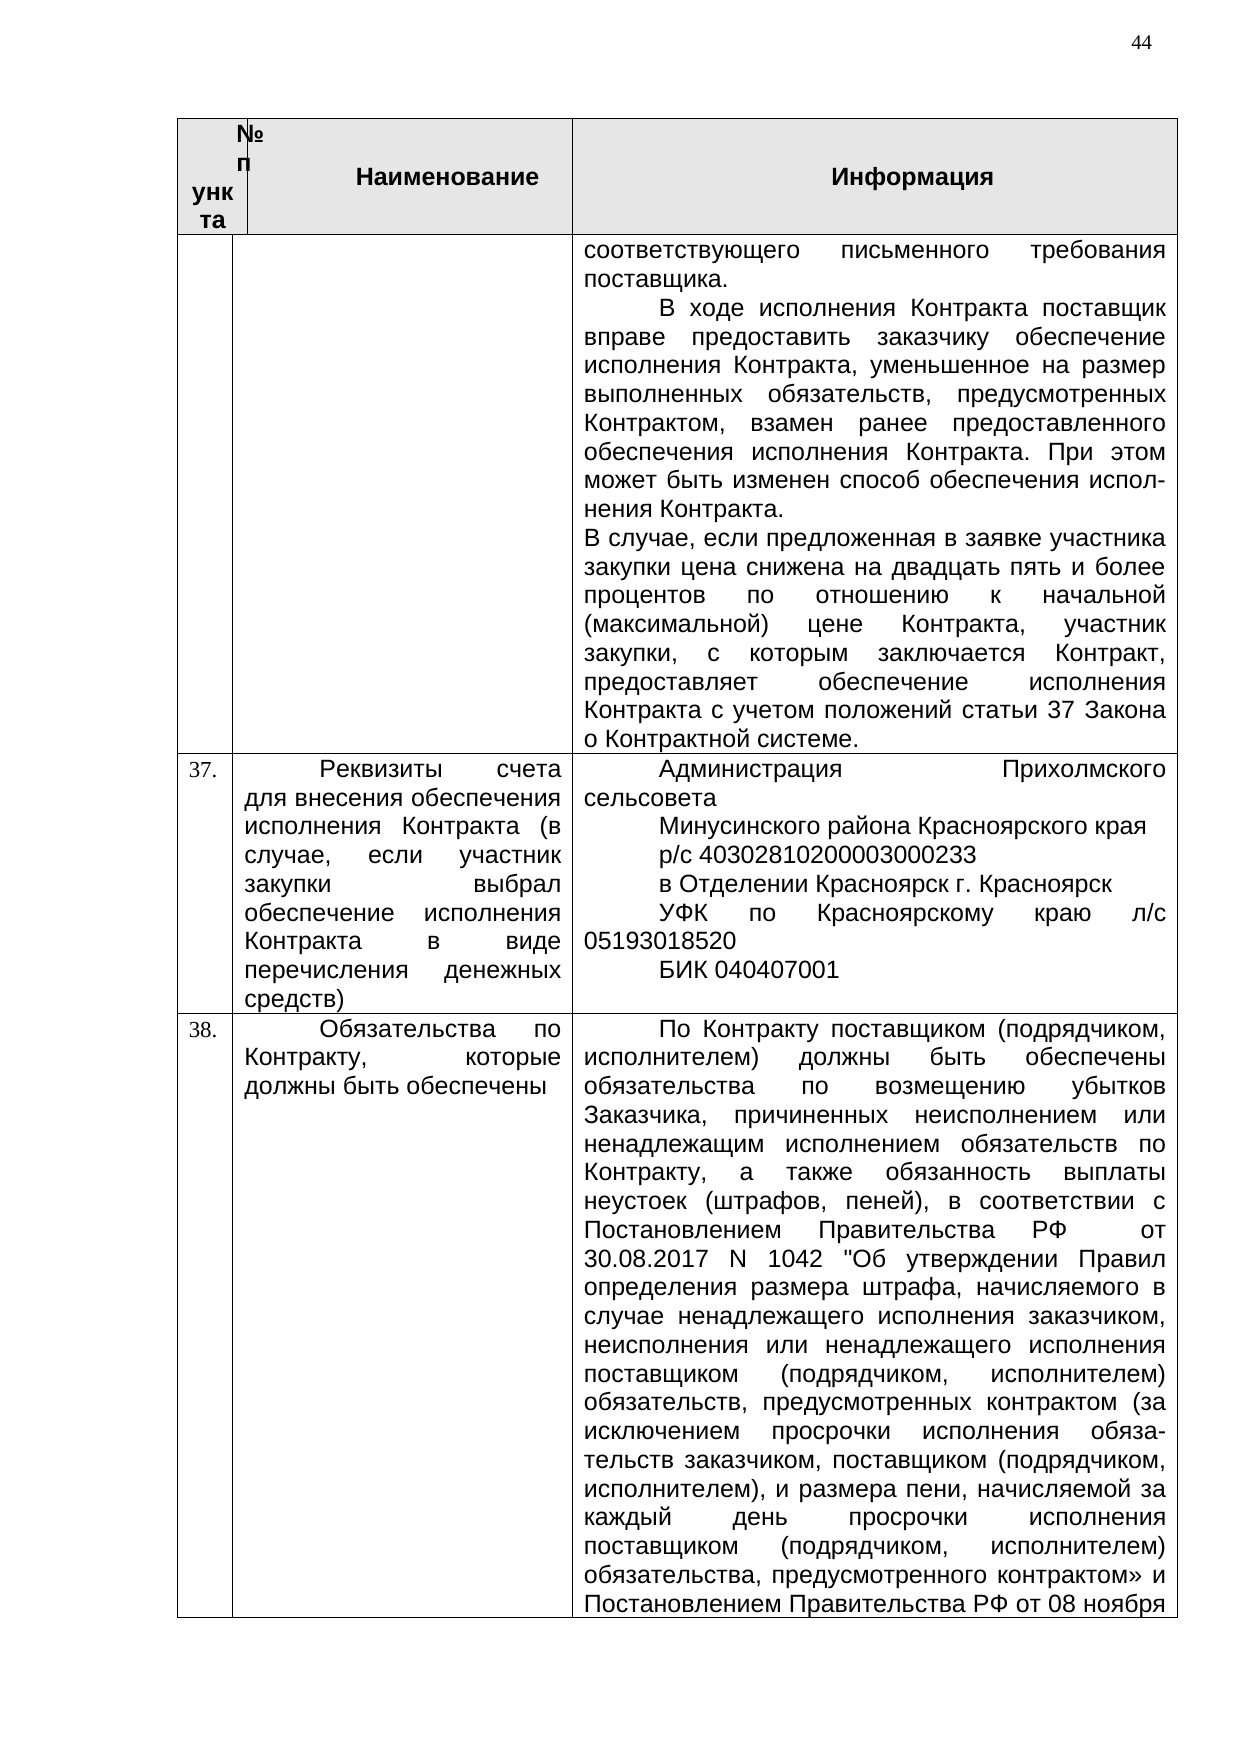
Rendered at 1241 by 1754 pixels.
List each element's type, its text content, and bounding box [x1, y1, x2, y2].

table_header Информация [573, 119, 1177, 234]
table_header № пункта [178, 119, 247, 234]
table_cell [573, 1014, 1177, 1617]
table_header Наименование [248, 119, 572, 234]
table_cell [573, 235, 1177, 753]
table_cell [178, 754, 232, 1012]
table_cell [233, 1014, 572, 1617]
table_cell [233, 235, 572, 753]
table_cell Реквизиты счета для внесения обеспечения исполнения Контракта (в случае, если участник закупки выбрал обеспечение исполнения Контракта в виде перечисления денежных средств) [233, 754, 572, 1012]
table_cell [178, 1014, 232, 1617]
table_cell [178, 235, 232, 753]
table_cell Администрация Прихолмского сельсовета Минусинского района Красноярского края р/с 40302810200003000233 в Отделении Красноярск г. Красноярск УФК по Красноярскому краю л/с 05193018520 БИК 040407001 [573, 754, 1177, 1012]
